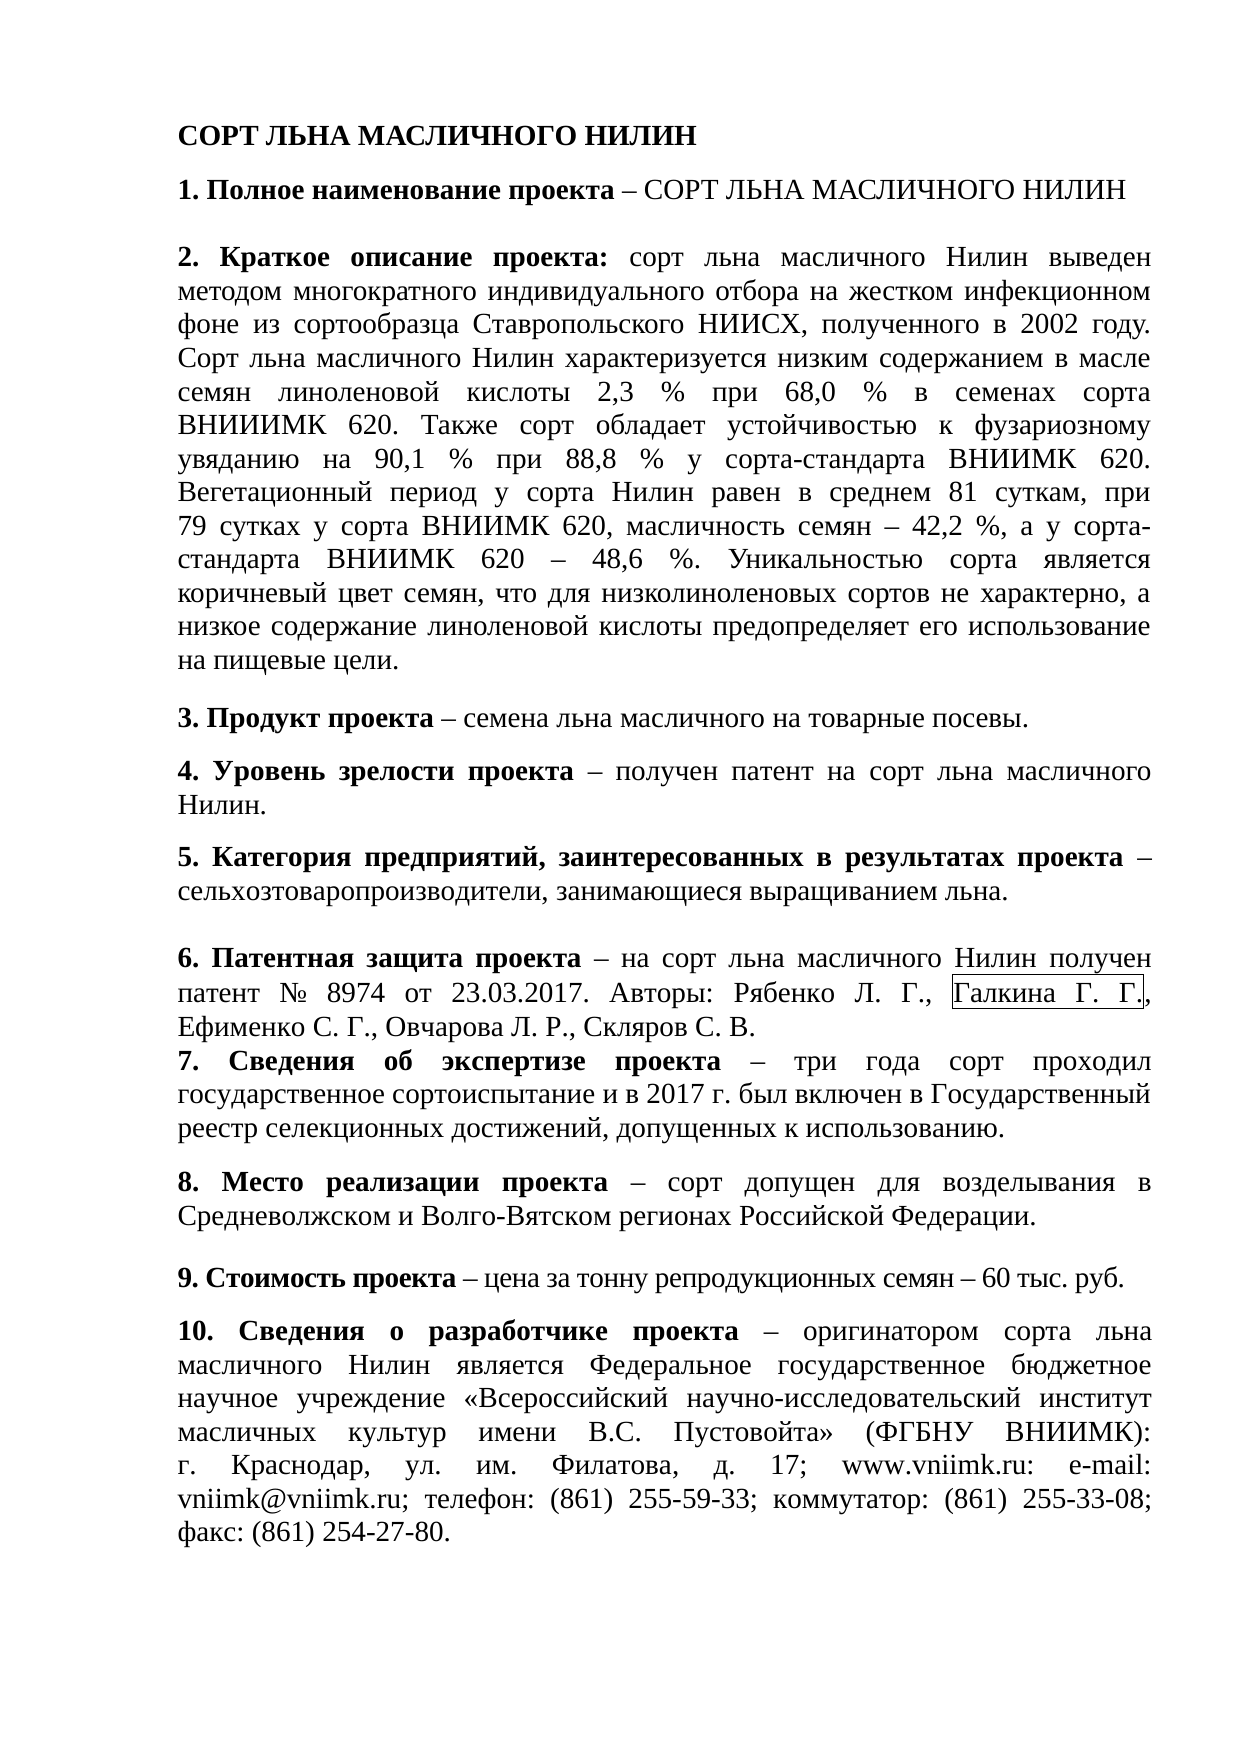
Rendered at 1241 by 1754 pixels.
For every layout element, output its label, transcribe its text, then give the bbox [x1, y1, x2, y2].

text 2. Краткое описание проекта: сорт льна масличного Нилин выведен методом многократного индивидуального отбора на жестком инфекционном фоне из сортообразца Ставропольского НИИСХ, полученного в 2002 году. Сорт льна масличного Нилин характеризуется низким содержанием в масле семян линоленовой кислоты 2,3 % при 68,0 % в семенах сорта ВНИИИМК 620. Также сорт обладает устойчивостью к фузариозному увяданию на 90,1 % при 88,8 % у сорта-стандарта ВНИИМК 620. Вегетационный период у сорта Нилин равен в среднем 81 суткам, при 79 сутках у сорта ВНИИМК 620, масличность семян – 42,2 %, а у сорта-стандарта ВНИИМК 620 – 48,6 %. Уникальностью сорта является коричневый цвет семян, что для низколиноленовых сортов не характерно, а низкое содержание линоленовой кислоты предопределяет его использование на пищевые цели. [177, 239, 1152, 676]
list 3. Продукт проекта – семена льна масличного на товарные посевы. [177, 701, 1152, 734]
list 9. Стоимость проекта – цена за тонну репродукционных семян – 60 тыс. руб. [177, 1261, 1152, 1294]
list 4. Уровень зрелости проекта – получен патент на сорт льна масличного Нилин. [177, 753, 1152, 820]
list 10. Сведения о разработчике проекта – оригинатором сорта льна масличного Нилин является Федеральное государственное бюджетное научное учреждение «Всероссийский научно-исследовательский институт масличных культур имени В.С. Пустовойта» (ФГБНУ ВНИИМК): г. Краснодар, ул. им. Филатова, д. 17; www.vniimk.ru: e-mail: vniimk@vniimk.ru; телефон: (861) 255-59-33; коммутатор: (861) 255-33-08; факс: (861) 254-27-80. [177, 1313, 1152, 1548]
text 8. Место реализации проекта – сорт допущен для возделывания в Средневолжском и Волго-Вятском регионах Российской Федерации. [177, 1164, 1152, 1231]
list 1. Полное наименование проекта – СОРТ ЛЬНА МАСЛИЧНОГО НИЛИН [177, 172, 1152, 206]
list 6. Патентная защита проекта – на сорт льна масличного Нилин получен патент № 8974 от 23.03.2017. Авторы: Рябенко Л. Г., Галкина Г. Г., Ефименко С. Г., Овчарова Л. Р., Скляров С. В. [177, 907, 1152, 1043]
list 5. Категория предприятий, заинтересованных в результатах проекта – сельхозтоваропроизводители, занимающиеся выращиванием льна. [177, 839, 1152, 907]
text СОРТ ЛЬНА МАСЛИЧНОГО НИЛИН [177, 118, 1152, 152]
list 7. Сведения об экспертизе проекта – три года сорт проходил государственное сортоиспытание и в 2017 г. был включен в Государственный реестр селекционных достижений, допущенных к использованию. [177, 1043, 1152, 1143]
